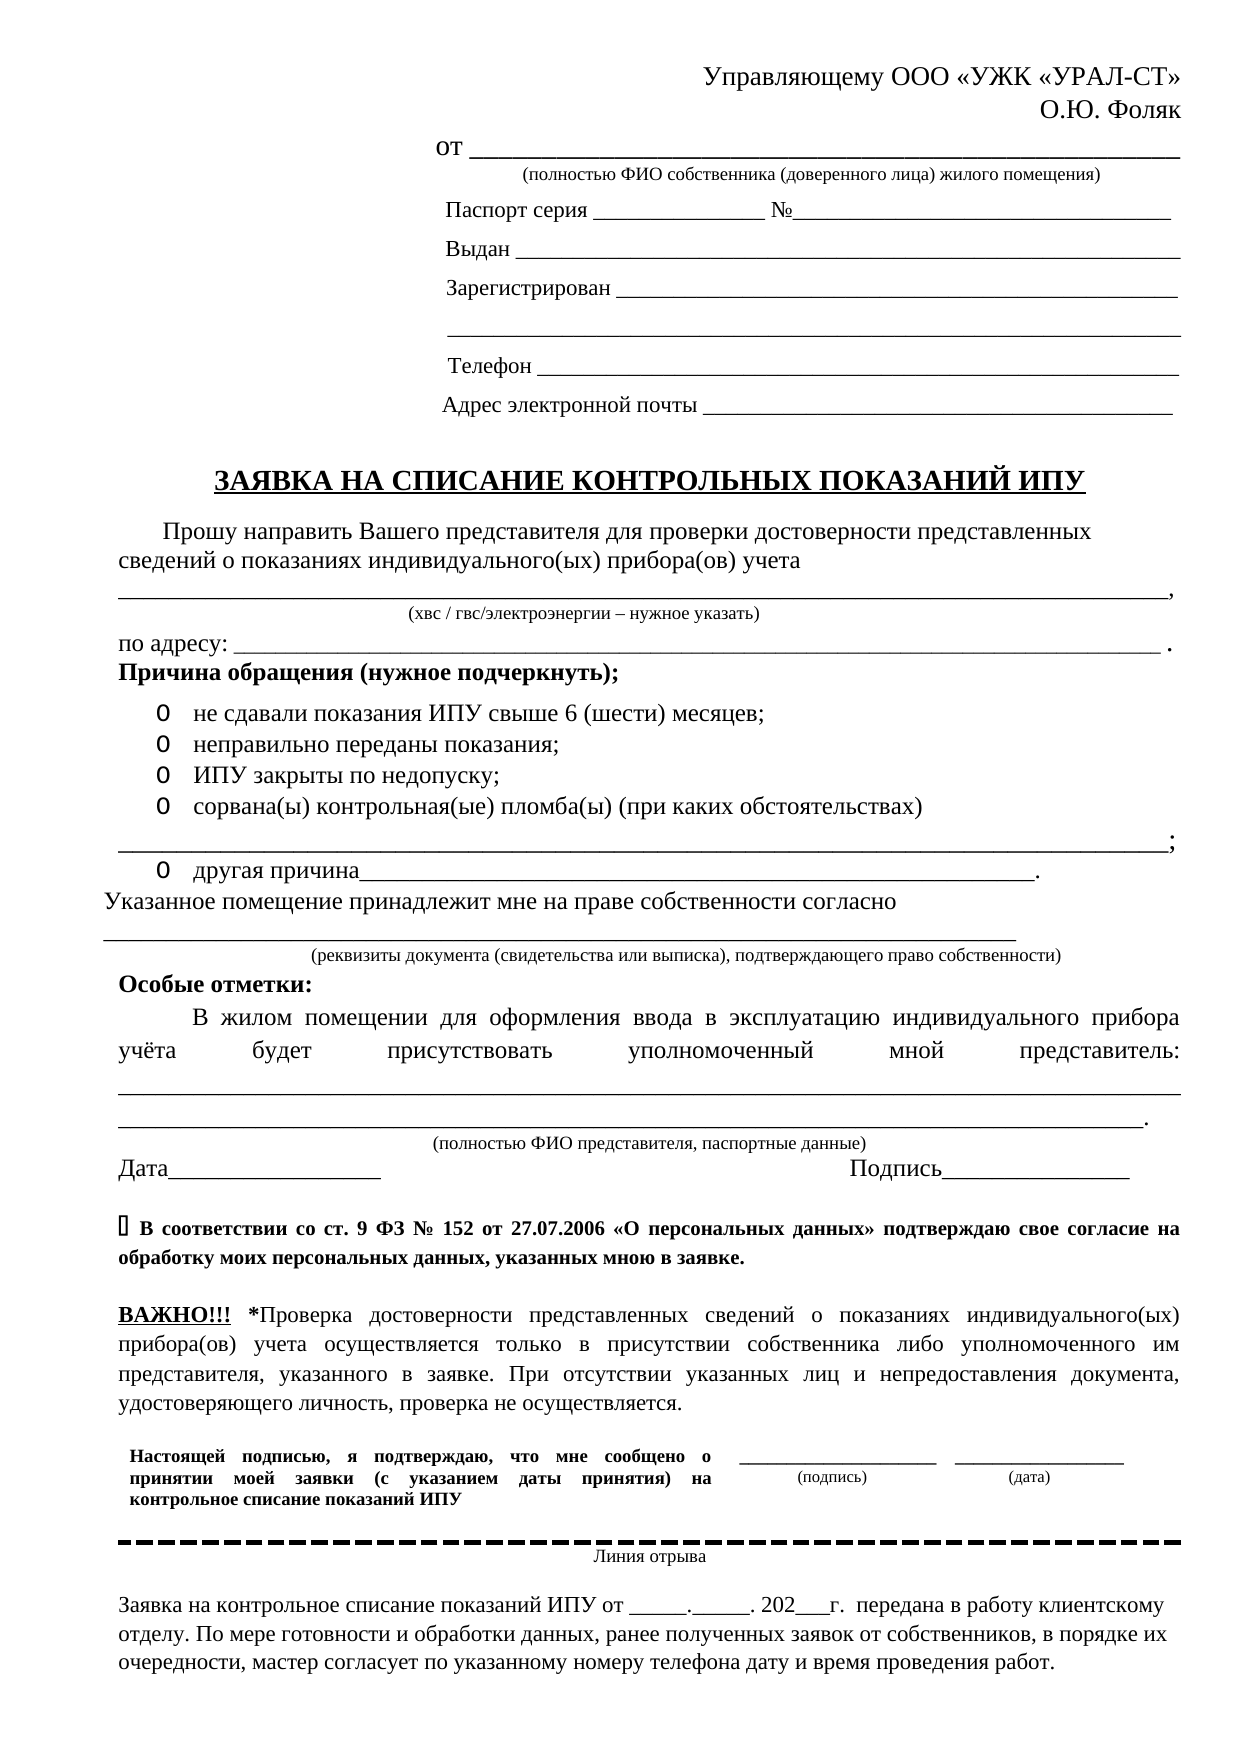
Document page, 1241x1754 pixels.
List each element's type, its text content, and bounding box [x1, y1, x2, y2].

text ________________________________________________________________ [413, 313, 1181, 339]
text В соответствии со ст. 9 ФЗ № 152 от 27.07.2006 «О персональных данных» подтверждаю свое согласие на обработку моих персональных данных, указанных мною в заявке. [118, 1212, 1181, 1270]
list ИПУ закрыты по недопуску; [156, 760, 1181, 791]
text В жилом помещении для оформления ввода в эксплуатацию индивидуального прибора учёта будет присутствовать уполномоченный мной представитель: _______________________________________________________________________________________________________________________________________________________________________. [118, 999, 1181, 1094]
text (хвс / гвс/электроэнергии – нужное указать) [118, 602, 1181, 624]
text Заявка на контрольное списание показаний ИПУ от _____._____. 202___г. передана в работу клиентскому отделу. По мере готовности и обработки данных, ранее полученных заявок от собственников, в порядке их очередности, мастер согласует по указанному номеру телефона дату и время проведения работ. [118, 1591, 1181, 1674]
text ВАЖНО!!! *Проверка достоверности представленных сведений о показаниях индивидуального(ых) прибора(ов) учета осуществляется только в присутствии собственника либо уполномоченного им представителя, указанного в заявке. При отсутствии указанных лиц и непредоставления документа, удостоверяющего личность, проверка не осуществляется. [118, 1299, 1181, 1416]
text Паспорт серия _______________ №_________________________________ [428, 197, 1181, 223]
text Линия отрыва [118, 1545, 1181, 1566]
text (полностью ФИО собственника (доверенного лица) жилого помещения) [340, 162, 1181, 184]
text Адрес электронной почты _________________________________________ [354, 391, 1181, 417]
text Зарегистрирован _________________________________________________ [354, 274, 1181, 301]
list неправильно переданы показания; [156, 729, 1181, 760]
text от _________________________________________________ [118, 127, 1181, 162]
text Выдан __________________________________________________________ [428, 235, 1181, 262]
list сорвана(ы) контрольная(ые) пломба(ы) (при каких обстоятельствах) [156, 791, 1181, 822]
text Указанное помещение принадлежит мне на праве собственности согласно _________________________________________________________________________ [103, 886, 1181, 944]
text Причина обращения (нужное подчеркнуть); [118, 657, 1181, 686]
list другая причина______________________________________________________. [156, 855, 1181, 886]
text В жилом помещении для оформления ввода в эксплуатацию индивидуального прибора учёта будет присутствовать уполномоченный мной представитель: _______________________________________________________________________________________________________________________________________________________________________. [118, 1095, 1181, 1132]
text (реквизиты документа (свидетельства или выписка), подтверждающего право собственности) [103, 944, 1181, 965]
text Дата_________________ Подпись_______________ [118, 1153, 1181, 1183]
text Управляющему ООО «УЖК «УРАЛ-СТ» [118, 60, 1181, 91]
text по адресу: _________________________________________________________________________________________ . [118, 624, 1181, 657]
text ________________________________________________________________________; [118, 822, 1181, 855]
list не сдавали показания ИПУ свыше 6 (шести) месяцев; [156, 698, 1181, 729]
text ____________________________________________________________________________________, [118, 573, 1181, 602]
text Особые отметки: [118, 965, 1181, 999]
text Телефон ________________________________________________________ [354, 352, 1181, 378]
table_header _____________________ __________________ (подпись) (дата) [724, 1445, 1167, 1510]
text ЗАЯВКА НА СПИСАНИЕ КОНТРОЛЬНЫХ ПОКАЗАНИЙ ИПУ [118, 463, 1181, 497]
table_header Настоящей подписью, я подтверждаю, что мне сообщено о принятии моей заявки (с указанием даты принятия) на контрольное списание показаний ИПУ [118, 1445, 723, 1510]
text (полностью ФИО представителя, паспортные данные) [118, 1132, 1181, 1153]
text О.Ю. Фоляк [118, 93, 1181, 124]
text Прошу направить Вашего представителя для проверки достоверности представленных сведений о показаниях индивидуального(ых) прибора(ов) учета [118, 516, 1181, 573]
